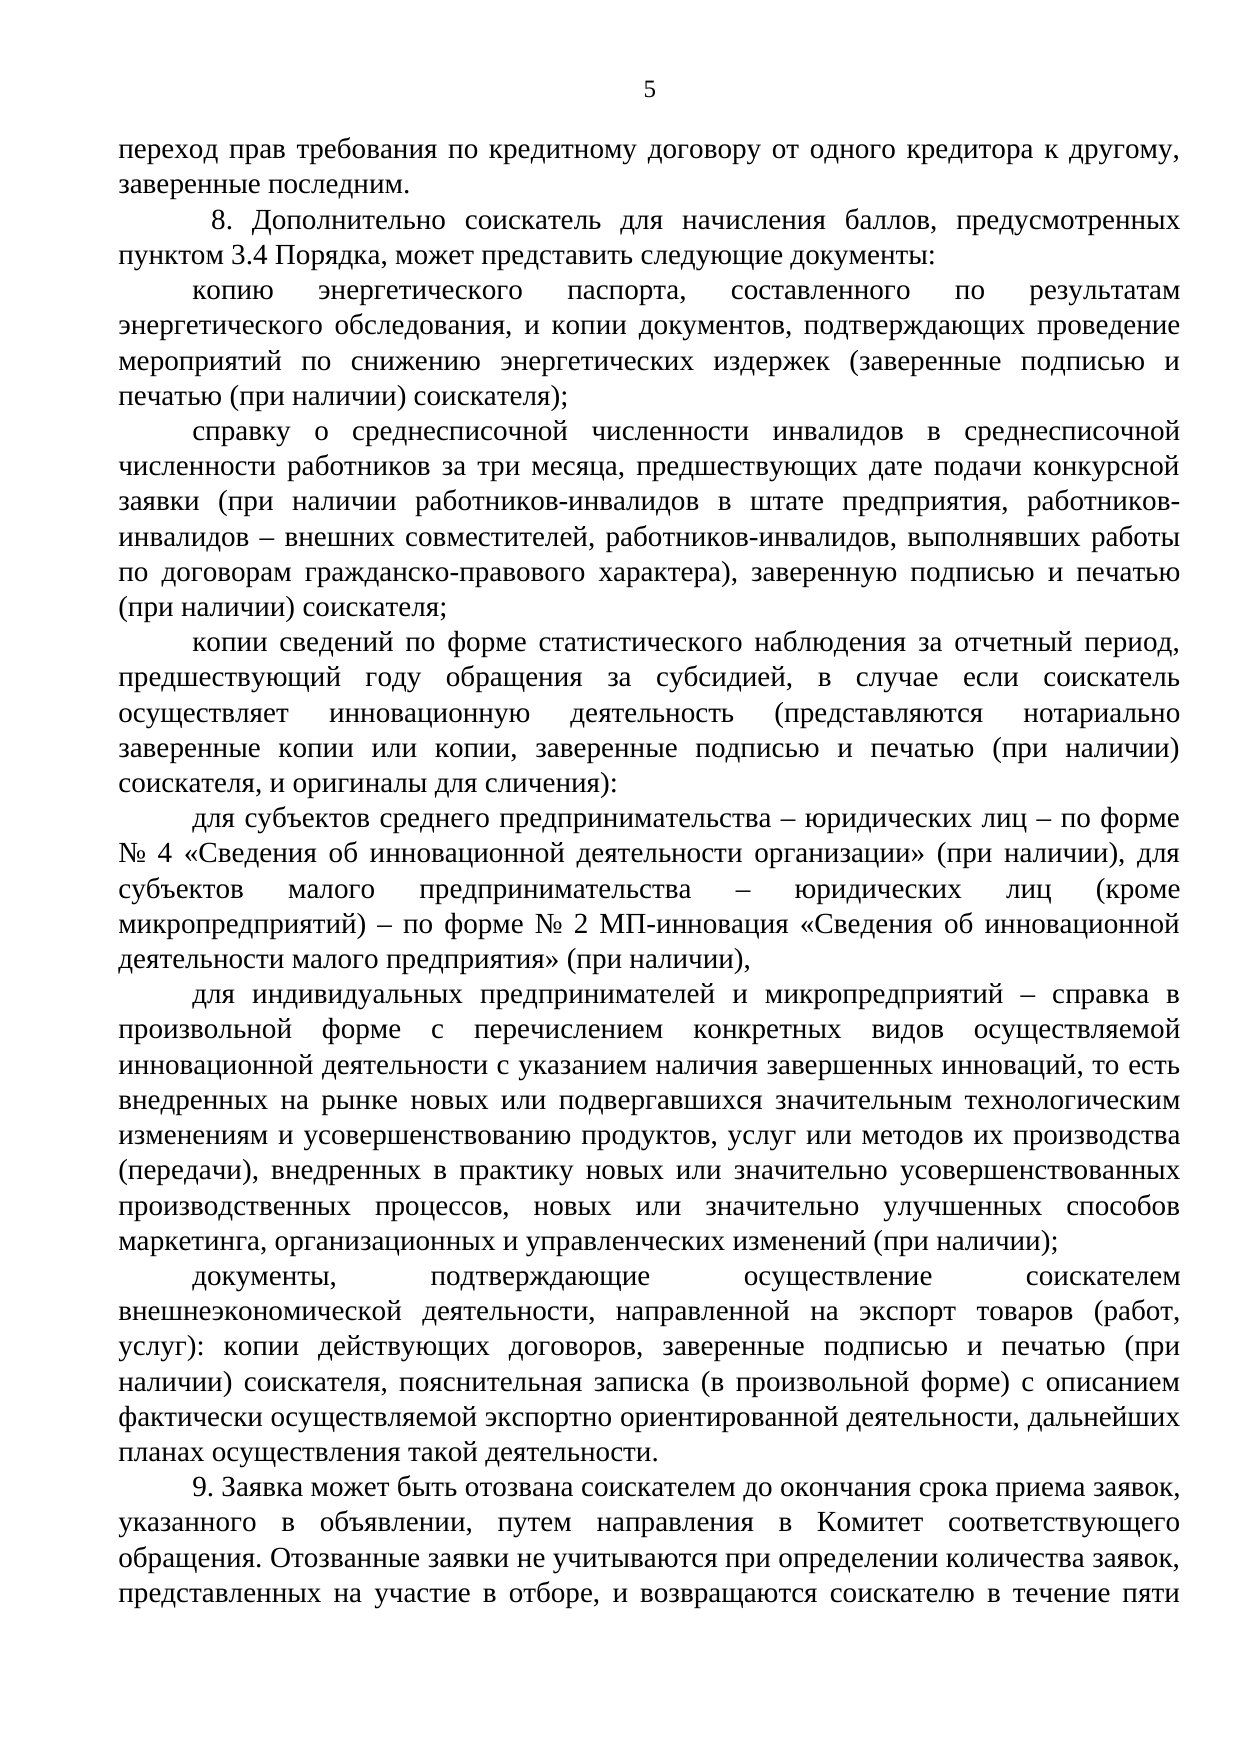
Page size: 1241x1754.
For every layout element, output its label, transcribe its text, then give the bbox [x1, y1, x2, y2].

text для индивидуальных предпринимателей и микропредприятий – справка в произвольной форме с перечислением конкретных видов осуществляемой инновационной деятельности с указанием наличия завершенных инноваций, то есть внедренных на рынке новых или подвергавшихся значительным технологическим изменениям и усовершенствованию продуктов, услуг или методов их производства (передачи), внедренных в практику новых или значительно усовершенствованных производственных процессов, новых или значительно улучшенных способов маркетинга, организационных и управленческих изменений (при наличии); [118, 976, 1181, 1256]
text копию энергетического паспорта, составленного по результатам энергетического обследования, и копии документов, подтверждающих проведение мероприятий по снижению энергетических издержек (заверенные подписью и печатью (при наличии) соискателя); [118, 272, 1181, 411]
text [118, 131, 1181, 200]
text документы, подтверждающие осуществление соискателем внешнеэкономической деятельности, направленной на экспорт товаров (работ, услуг): копии действующих договоров, заверенные подписью и печатью (при наличии) соискателя, пояснительная записка (в произвольной форме) с описанием фактически осуществляемой экспортно ориентированной деятельности, дальнейших планах осуществления такой деятельности. [118, 1258, 1181, 1468]
text для субъектов среднего предпринимательства – юридических лиц – по форме № 4 «Сведения об инновационной деятельности организации» (при наличии), для субъектов малого предпринимательства – юридических лиц (кроме микропредприятий) – по форме № 2 МП-инновация «Сведения об инновационной деятельности малого предприятия» (при наличии), [118, 800, 1181, 975]
text копии сведений по форме статистического наблюдения за отчетный период, предшествующий году обращения за субсидией, в случае если соискатель осуществляет инновационную деятельность (представляются нотариально заверенные копии или копии, заверенные подписью и печатью (при наличии) соискателя, и оригиналы для сличения): [118, 624, 1181, 799]
text 8. Дополнительно соискатель для начисления баллов, предусмотренных пунктом 3.4 Порядка, может представить следующие документы: [118, 202, 1181, 271]
text справку о среднесписочной численности инвалидов в среднесписочной численности работников за три месяца, предшествующих дате подачи конкурсной заявки (при наличии работников-инвалидов в штате предприятия, работников-инвалидов – внешних совместителей, работников-инвалидов, выполнявших работы по договорам гражданско-правового характера), заверенную подписью и печатью (при наличии) соискателя; [118, 413, 1181, 623]
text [118, 1469, 1181, 1608]
